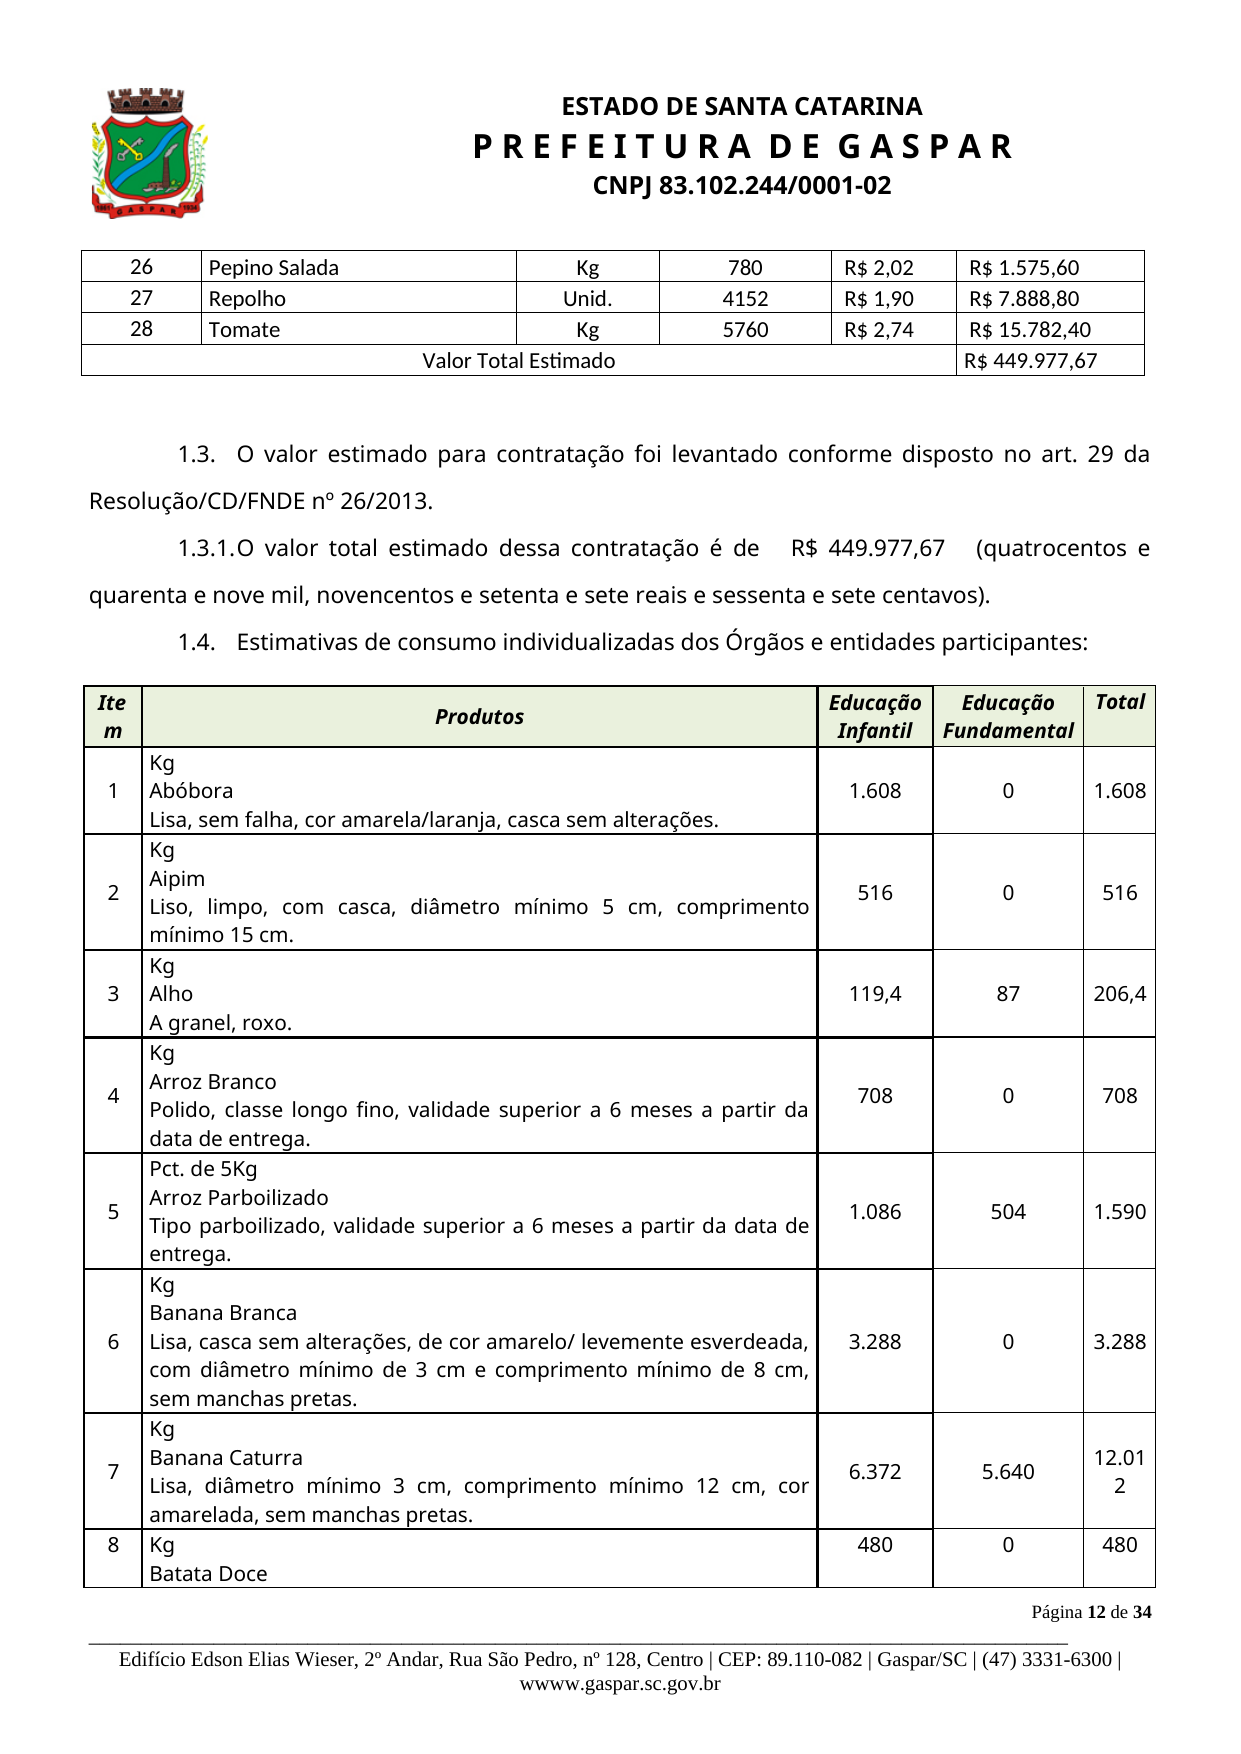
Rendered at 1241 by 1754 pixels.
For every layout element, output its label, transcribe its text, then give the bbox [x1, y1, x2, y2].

table_cell 2 [85, 835, 141, 949]
list Estimativas de consumo individualizadas dos Órgãos e entidades participantes: [89, 626, 1152, 657]
table_cell 28 [82, 313, 201, 343]
table_cell 5760 [660, 313, 831, 343]
table_cell 780 [660, 251, 831, 281]
table_cell 0 [934, 1269, 1083, 1412]
table_cell 708 [819, 1039, 932, 1152]
table_cell Kg [517, 251, 659, 281]
table_cell Tomate [202, 313, 516, 343]
table_cell Kg Arroz Branco Polido, classe longo fino, validade superior a 6 meses a partir da data de entrega. [143, 1039, 816, 1152]
table_cell 4152 [660, 282, 831, 312]
table_header Item [85, 687, 141, 746]
table_cell 7 [85, 1414, 141, 1528]
table_header Educação Fundamental [934, 686, 1084, 746]
table_cell 5.640 [934, 1413, 1083, 1528]
table_header Total [1084, 686, 1155, 746]
table_cell 1.608 [819, 748, 932, 833]
table_cell 504 [934, 1153, 1083, 1268]
table_cell Pepino Salada [202, 251, 516, 281]
table_header Educação Infantil [819, 687, 932, 746]
table_cell 87 [934, 950, 1083, 1036]
table_cell R$ 1,90 [832, 282, 956, 312]
list O valor total estimado dessa contratação é de R$ 449.977,67 (quatrocentos e quarenta e nove mil, novencentos e setenta e sete reais e sessenta e sete centavos). [89, 532, 1152, 610]
table_cell R$ 449.977,67 [957, 345, 1144, 375]
table_cell 1.608 [1084, 747, 1155, 833]
table_cell R$ 2,02 [832, 251, 956, 281]
table_cell 3.288 [1084, 1269, 1155, 1412]
table_cell 0 [934, 1038, 1083, 1152]
table_cell 5 [85, 1154, 141, 1268]
table_cell 4 [85, 1039, 141, 1152]
table_header Produtos [143, 687, 816, 746]
table_cell 0 [934, 747, 1083, 833]
table_cell Repolho [202, 282, 516, 312]
table_cell Kg [517, 313, 659, 343]
table_cell Pct. de 5Kg Arroz Parboilizado Tipo parboilizado, validade superior a 6 meses a partir da data de entrega. [143, 1154, 816, 1268]
table_cell R$ 2,74 [832, 313, 956, 343]
table_cell 1.086 [819, 1154, 932, 1268]
table_cell Kg Banana Caturra Lisa, diâmetro mínimo 3 cm, comprimento mínimo 12 cm, cor amarelada, sem manchas pretas. [143, 1414, 816, 1528]
table_cell 3 [85, 951, 141, 1036]
table_cell 1 [85, 748, 141, 833]
table_cell Kg Banana Branca Lisa, casca sem alterações, de cor amarelo/ levemente esverdeada, com diâmetro mínimo de 3 cm e comprimento mínimo de 8 cm, sem manchas pretas. [143, 1270, 816, 1412]
table_cell 27 [82, 282, 201, 312]
table_cell Kg Abóbora Lisa, sem falha, cor amarela/laranja, casca sem alterações. [143, 748, 816, 833]
table_cell 516 [1084, 834, 1155, 949]
table_cell 0 [934, 1529, 1083, 1587]
table_cell 480 [1084, 1529, 1155, 1587]
table_cell 119,4 [819, 951, 932, 1036]
table_cell Kg Batata Doce Lavada, sem machucados, com diâmetro mínimo de 7 cm. [143, 1530, 816, 1587]
table_cell R$ 7.888,80 [957, 282, 1144, 312]
table_cell 3.288 [819, 1270, 932, 1412]
table_cell 6.372 [819, 1414, 932, 1528]
list O valor estimado para contratação foi levantado conforme disposto no art. 29 da Resolução/CD/FNDE nº 26/2013. [89, 438, 1152, 516]
table_cell 480 [819, 1530, 932, 1587]
table_cell 1.590 [1084, 1153, 1155, 1268]
table_cell R$ 1.575,60 [957, 251, 1144, 281]
picture [91, 88, 208, 219]
table_cell 6 [85, 1270, 141, 1412]
table_cell 12.012 [1084, 1413, 1155, 1528]
table_cell Kg Alho A granel, roxo. [143, 951, 816, 1036]
table_cell 516 [819, 835, 932, 949]
table_cell 206,4 [1084, 950, 1155, 1036]
table_cell 708 [1084, 1038, 1155, 1152]
table_cell R$ 15.782,40 [957, 313, 1144, 343]
table_cell 26 [82, 251, 201, 281]
table_cell 0 [934, 834, 1083, 949]
table_cell Kg Aipim Liso, limpo, com casca, diâmetro mínimo 5 cm, comprimento mínimo 15 cm. [143, 835, 816, 949]
table_cell 8 [85, 1530, 141, 1587]
table_cell Unid. [517, 282, 659, 312]
table_cell Valor Total Estimado [82, 345, 956, 375]
